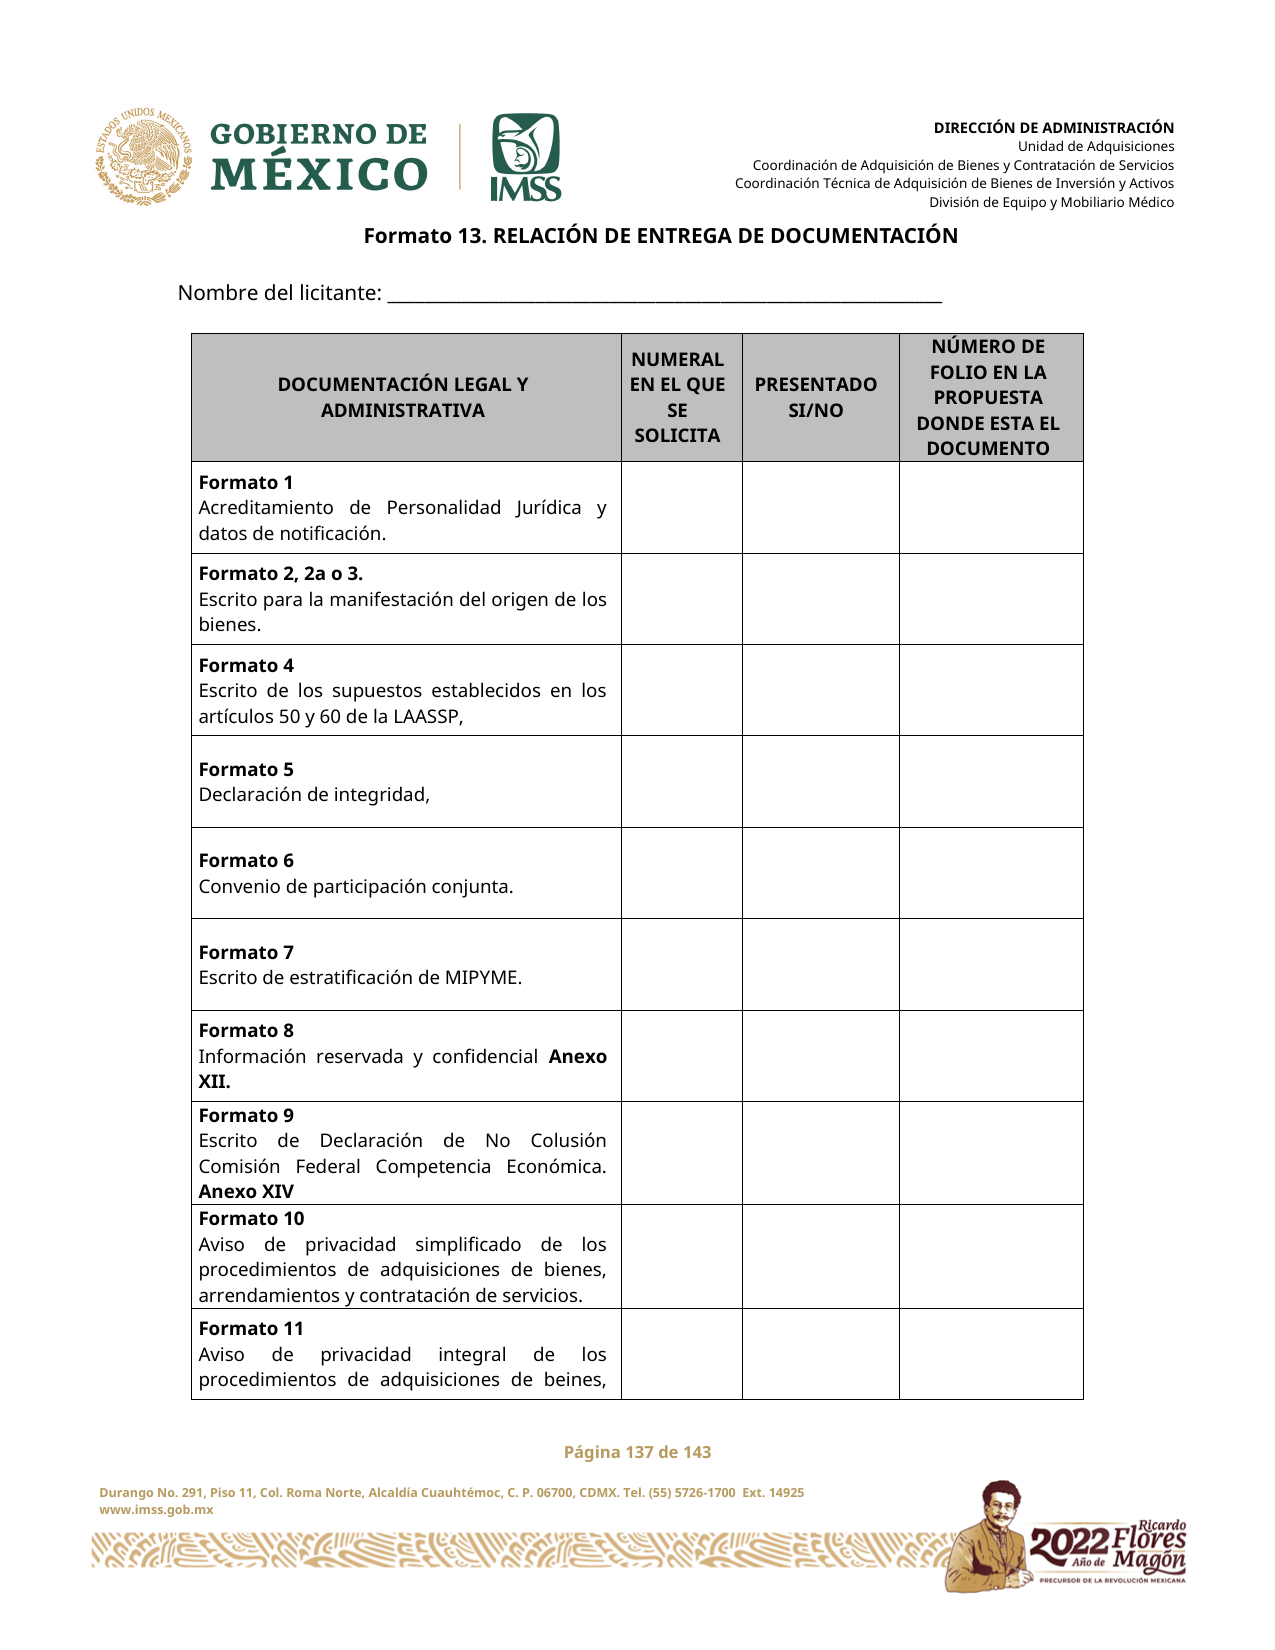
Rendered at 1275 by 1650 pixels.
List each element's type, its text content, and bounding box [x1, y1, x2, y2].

table_cell [743, 828, 899, 918]
table_cell Formato 2, 2a o 3. Escrito para la manifestación del origen de los bienes. [192, 554, 621, 644]
table_cell [622, 828, 742, 918]
table_cell [900, 1102, 1083, 1204]
table_cell [900, 1011, 1083, 1101]
table_cell [900, 736, 1083, 827]
table_cell Formato 11 Aviso de privacidad integral de los procedimientos de adquisiciones de beines, arrenamidnetos y contratación de servicios [192, 1309, 621, 1399]
table_cell [622, 1205, 742, 1307]
table_cell [743, 1205, 899, 1307]
table_cell Formato 9 Escrito de Declaración de No Colusión Comisión Federal Competencia Económica. Anexo XIV [192, 1102, 621, 1204]
table_cell [622, 736, 742, 827]
picture [0, 1474, 1272, 1644]
table_cell [900, 645, 1083, 735]
table_header NÚMERO DE FOLIO EN LA PROPUESTA DONDE ESTA EL DOCUMENTO [900, 334, 1083, 461]
text Nombre del licitante: ____________________________________________________________ [177, 278, 1107, 307]
table_cell Formato 10 Aviso de privacidad simplificado de los procedimientos de adquisiciones de bienes, arrendamientos y contratación de servicios. [192, 1205, 621, 1307]
table_cell [743, 736, 899, 827]
table_cell Formato 8 Información reservada y confidencial Anexo XII. [192, 1011, 621, 1101]
table_cell [743, 919, 899, 1010]
subtitle Formato 13. RELACIÓN DE ENTREGA DE DOCUMENTACIÓN [215, 222, 1107, 250]
table_cell Formato 5 Declaración de integridad, [192, 736, 621, 827]
picture [82, 94, 601, 209]
table_cell [622, 645, 742, 735]
table_header DOCUMENTACIÓN LEGAL Y ADMINISTRATIVA [192, 334, 621, 461]
table_cell Formato 4 Escrito de los supuestos establecidos en los artículos 50 y 60 de la LAASSP, [192, 645, 621, 735]
table_cell [900, 1205, 1083, 1307]
table_cell [743, 554, 899, 644]
table_cell [622, 1309, 742, 1399]
table_cell Formato 6 Convenio de participación conjunta. [192, 828, 621, 918]
table_cell [743, 645, 899, 735]
table_cell [900, 828, 1083, 918]
table_cell [900, 1309, 1083, 1399]
table_cell [622, 462, 742, 552]
table_cell [743, 1102, 899, 1204]
table_cell [743, 1309, 899, 1399]
table_cell [900, 462, 1083, 552]
table_cell [622, 919, 742, 1010]
table_cell [622, 1102, 742, 1204]
table_cell [900, 919, 1083, 1010]
table_cell [622, 1011, 742, 1101]
table_cell [900, 554, 1083, 644]
table_cell Formato 7 Escrito de estratificación de MIPYME. [192, 919, 621, 1010]
table_cell [743, 1011, 899, 1101]
table_cell [743, 462, 899, 552]
table_cell Formato 1 Acreditamiento de Personalidad Jurídica y datos de notificación. [192, 462, 621, 552]
table_header NUMERAL EN EL QUE SE SOLICITA [622, 334, 742, 461]
table_header PRESENTADO SI/NO [743, 334, 899, 461]
table_cell [622, 554, 742, 644]
